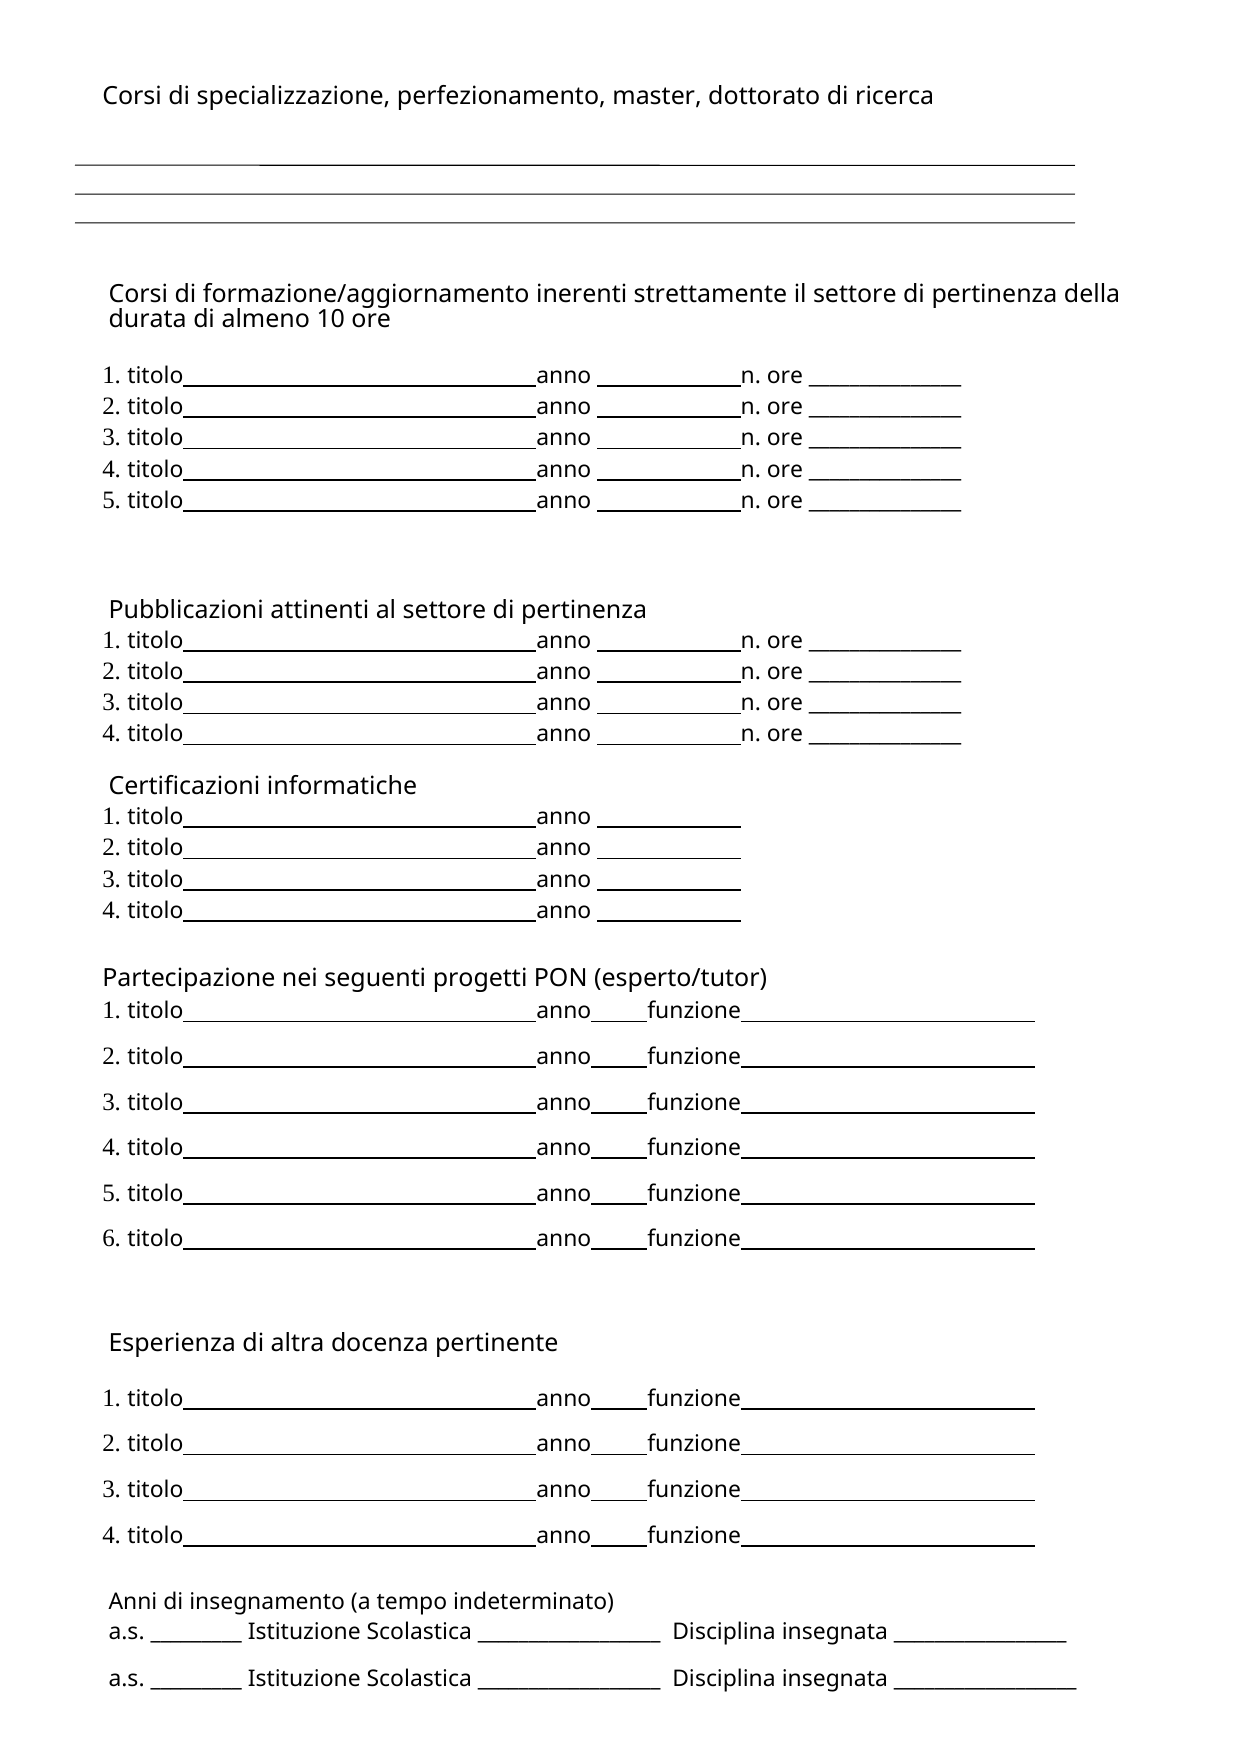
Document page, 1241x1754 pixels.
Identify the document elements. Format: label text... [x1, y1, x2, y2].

list titolo anno funzione [102, 1131, 1178, 1162]
list titolo anno n. ore _______________ [102, 390, 1178, 421]
list titolo anno [102, 800, 1178, 831]
text Pubblicazioni attinenti al settore di pertinenza [108, 598, 1178, 623]
list titolo anno n. ore _______________ [102, 717, 1178, 748]
list titolo anno funzione [102, 1176, 1178, 1208]
text Partecipazione nei seguenti progetti PON (esperto/tutor) [102, 960, 1178, 994]
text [108, 1661, 1178, 1693]
text Anni di insegnamento (a tempo indeterminato) [108, 1589, 1178, 1614]
list titolo anno funzione [102, 1040, 1178, 1071]
text Corsi di specializzazione, perfezionamento, master, dottorato di ricerca [102, 77, 1151, 111]
list titolo anno n. ore _______________ [102, 484, 1178, 515]
list titolo anno funzione [102, 994, 1178, 1025]
list titolo anno funzione [102, 1427, 1178, 1459]
list titolo anno funzione [102, 1085, 1178, 1117]
list titolo anno n. ore _______________ [102, 359, 1178, 390]
list titolo anno n. ore _______________ [102, 453, 1178, 484]
text Certificazioni informatiche [108, 774, 1178, 800]
text Corsi di formazione/aggiornamento inerenti strettamente il settore di pertinenza della durata di almeno 10 ore [108, 282, 1178, 333]
list titolo anno [102, 862, 1178, 894]
list titolo anno funzione [102, 1222, 1178, 1253]
list titolo anno n. ore _______________ [102, 686, 1178, 717]
list titolo anno n. ore _______________ [102, 421, 1178, 453]
text a.s. _________ Istituzione Scolastica __________________ Disciplina insegnata _________________ [108, 1614, 1178, 1646]
list titolo anno funzione [102, 1473, 1178, 1504]
list titolo anno [102, 894, 1178, 925]
list titolo anno funzione [102, 1519, 1178, 1550]
text Esperienza di altra docenza pertinente [108, 1330, 1178, 1356]
list titolo anno [102, 831, 1178, 862]
list titolo anno n. ore _______________ [102, 655, 1178, 686]
list titolo anno funzione [102, 1382, 1178, 1413]
list titolo anno n. ore _______________ [102, 623, 1178, 655]
